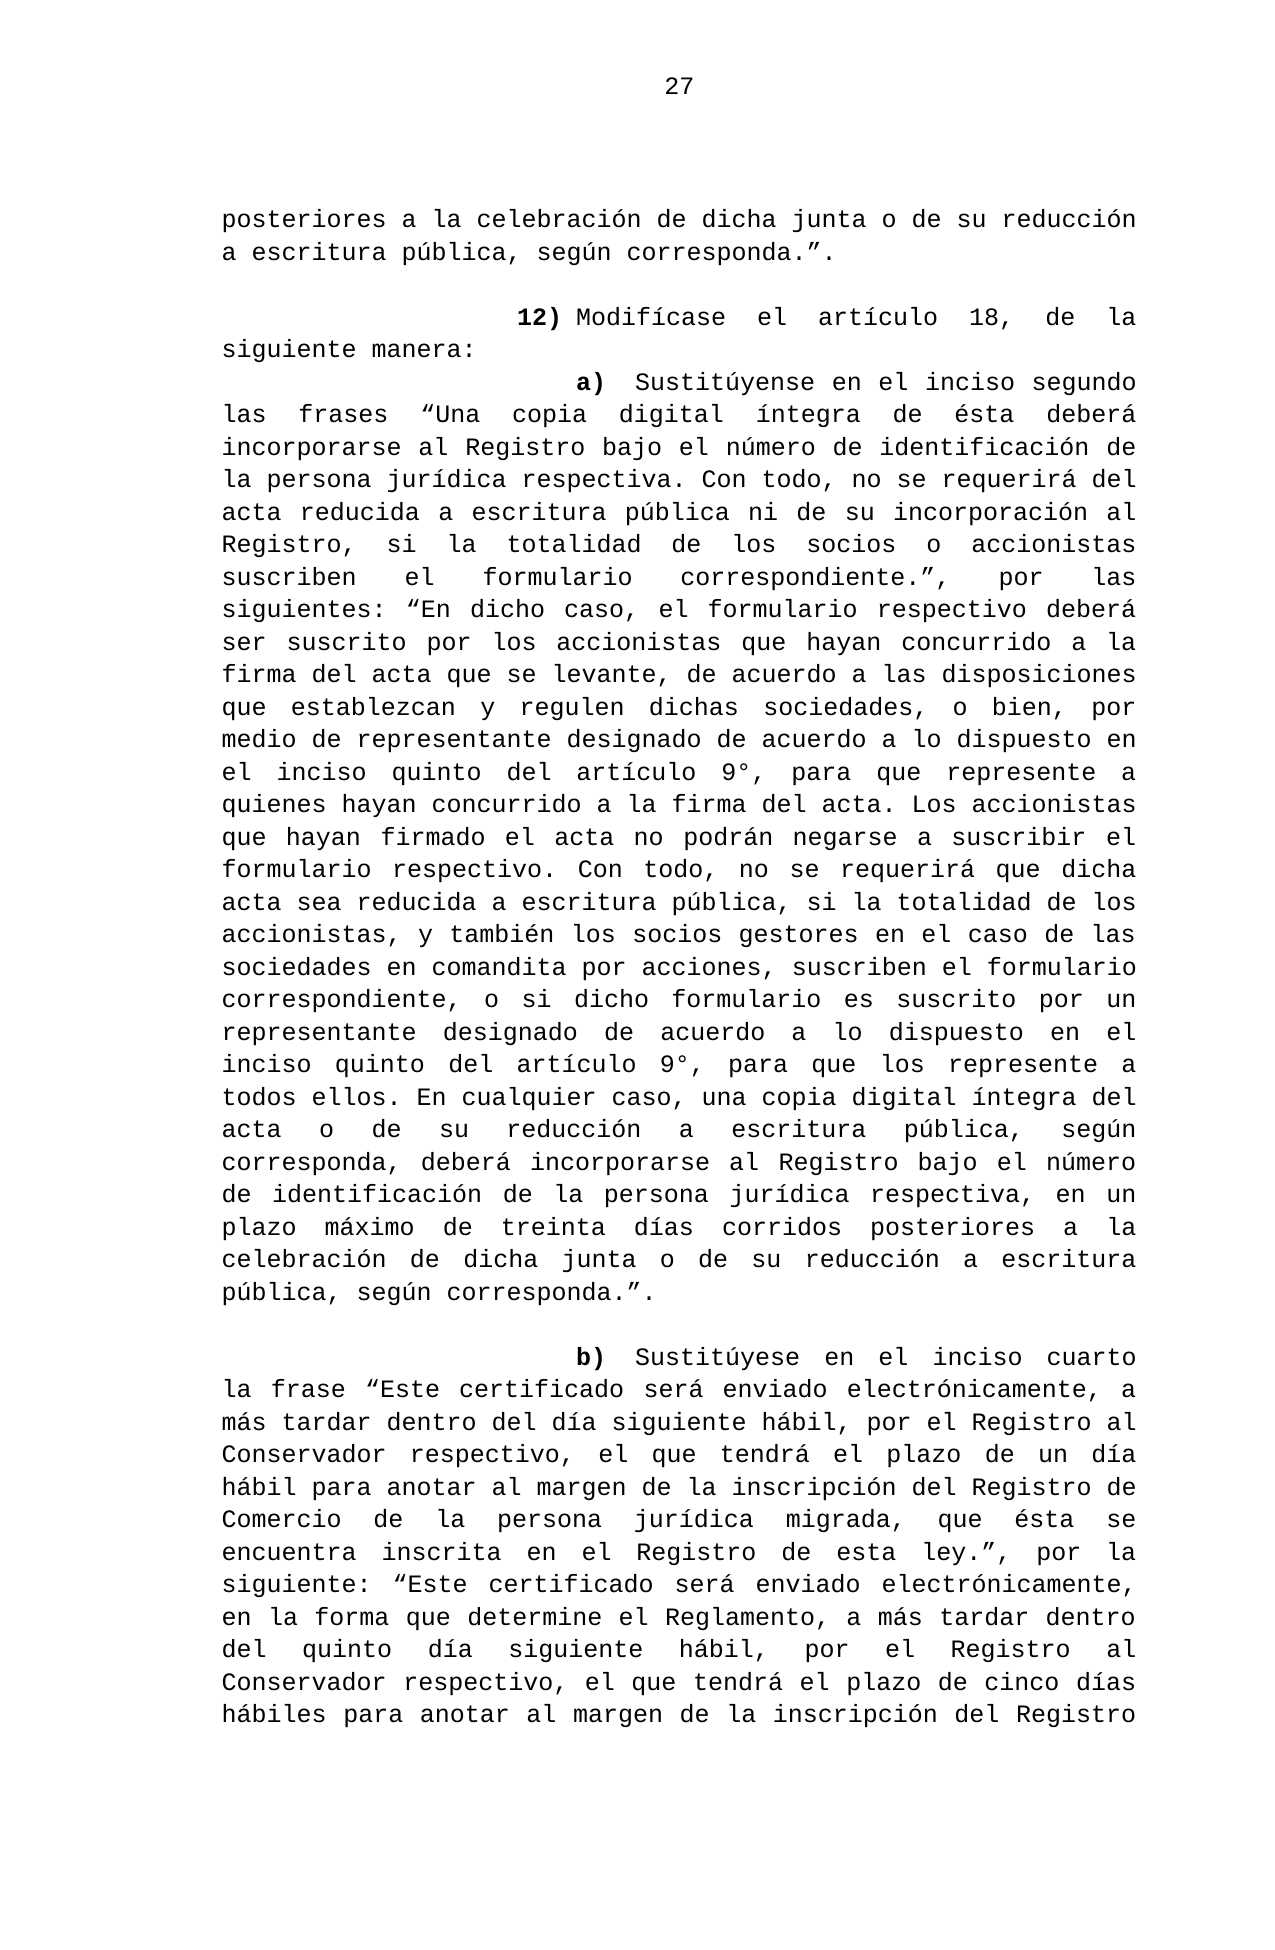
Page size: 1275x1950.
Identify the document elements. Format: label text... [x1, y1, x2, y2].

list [221, 207, 1137, 268]
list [221, 1344, 1137, 1730]
list Sustitúyense en el inciso segundo las frases “Una copia digital íntegra de ésta deberá incorporarse al Registro bajo el número de identificación de la persona jurídica respectiva. Con todo, no se requerirá del acta reducida a escritura pública ni de su incorporación al Registro, si la totalidad de los socios o accionistas suscriben el formulario correspondiente.”, por las siguientes: “En dicho caso, el formulario respectivo deberá ser suscrito por los accionistas que hayan concurrido a la firma del acta que se levante, de acuerdo a las disposiciones que establezcan y regulen dichas sociedades, o bien, por medio de representante designado de acuerdo a lo dispuesto en el inciso quinto del artículo 9°, para que represente a quienes hayan concurrido a la firma del acta. Los accionistas que hayan firmado el acta no podrán negarse a suscribir el formulario respectivo. Con todo, no se requerirá que dicha acta sea reducida a escritura pública, si la totalidad de los accionistas, y también los socios gestores en el caso de las sociedades en comandita por acciones, suscriben el formulario correspondiente, o si dicho formulario es suscrito por un representante designado de acuerdo a lo dispuesto en el inciso quinto del artículo 9°, para que los represente a todos ellos. En cualquier caso, una copia digital íntegra del acta o de su reducción a escritura pública, según corresponda, deberá incorporarse al Registro bajo el número de identificación de la persona jurídica respectiva, en un plazo máximo de treinta días corridos posteriores a la celebración de dicha junta o de su reducción a escritura pública, según corresponda.”. [221, 369, 1137, 1308]
list Modifícase el artículo 18, de la siguiente manera: [221, 304, 1137, 365]
